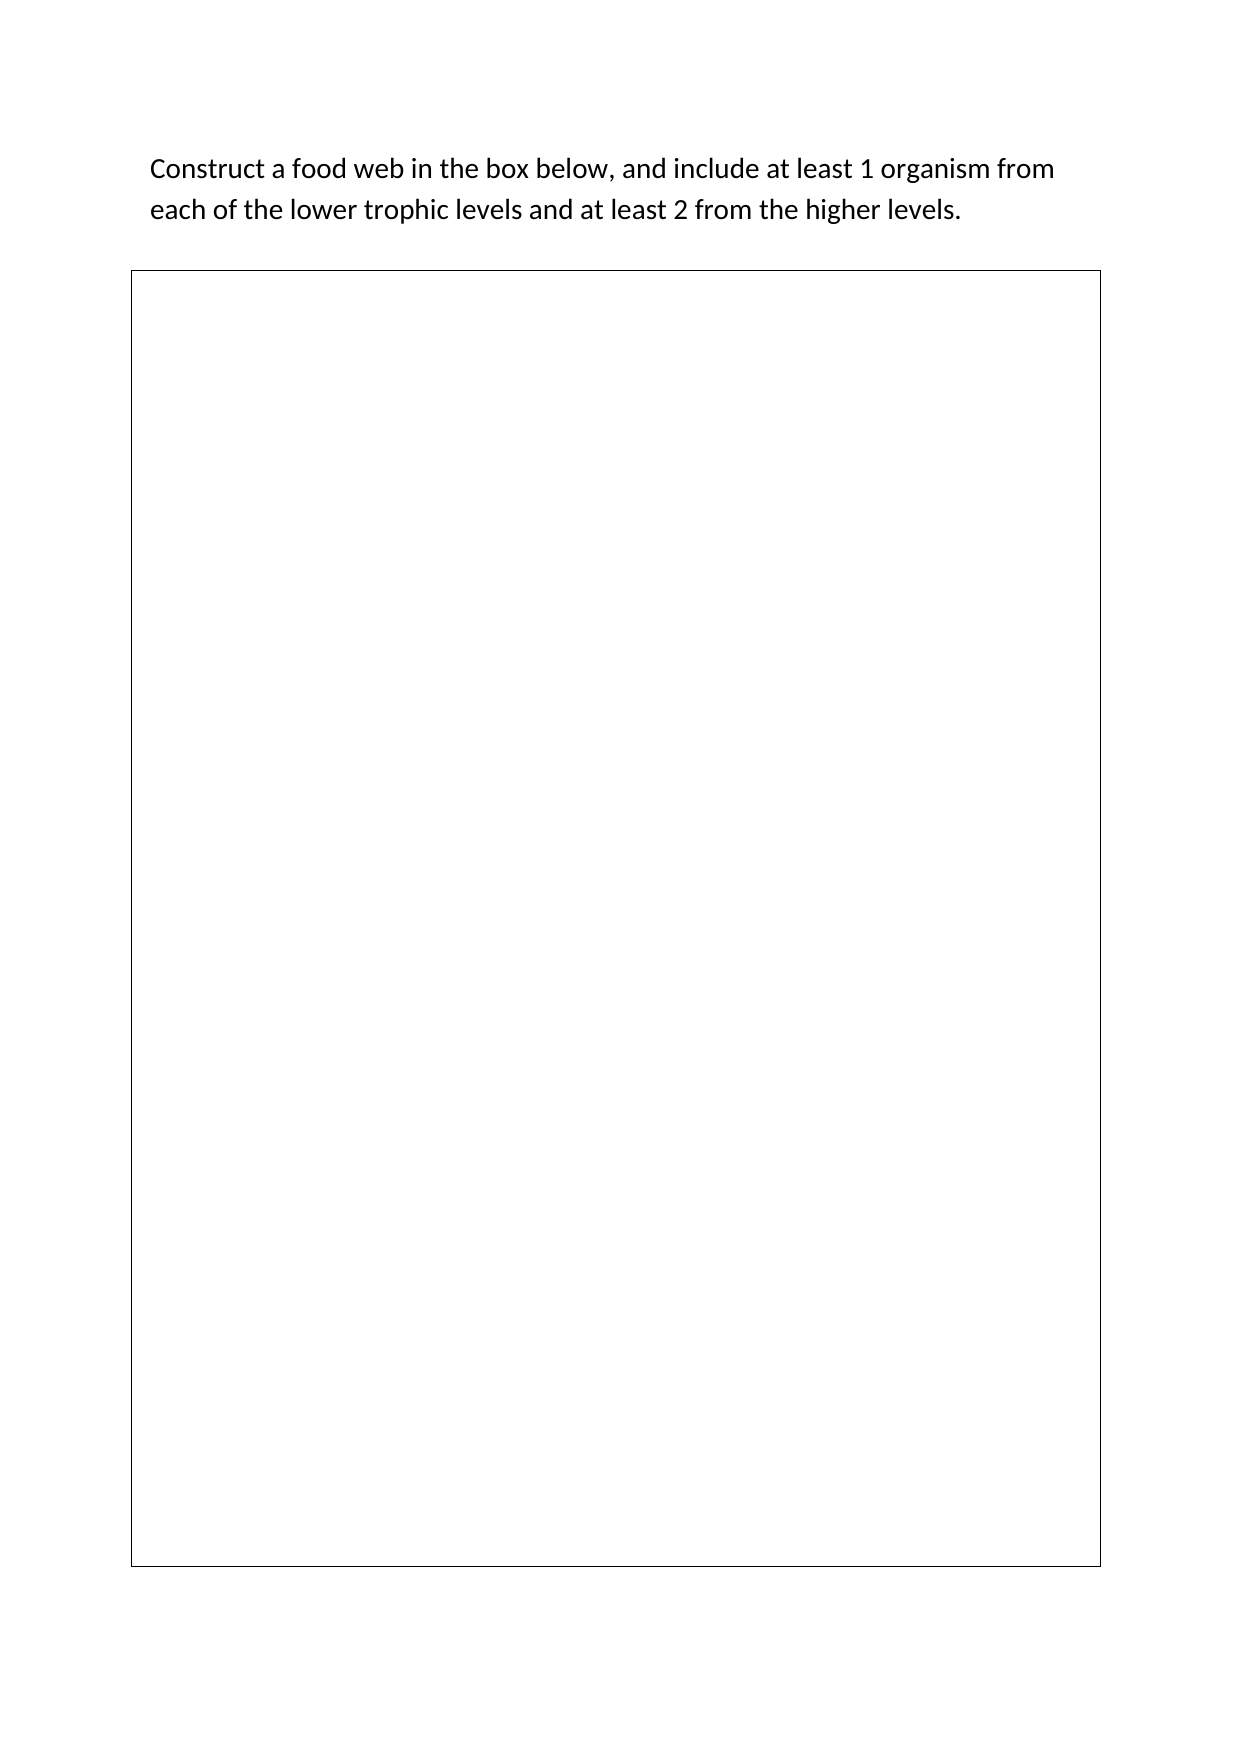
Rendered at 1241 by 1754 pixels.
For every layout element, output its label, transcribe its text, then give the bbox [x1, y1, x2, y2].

text Construct a food web in the box below, and include at least 1 organism from each of the lower trophic levels and at least 2 from the higher levels. [150, 150, 1090, 227]
